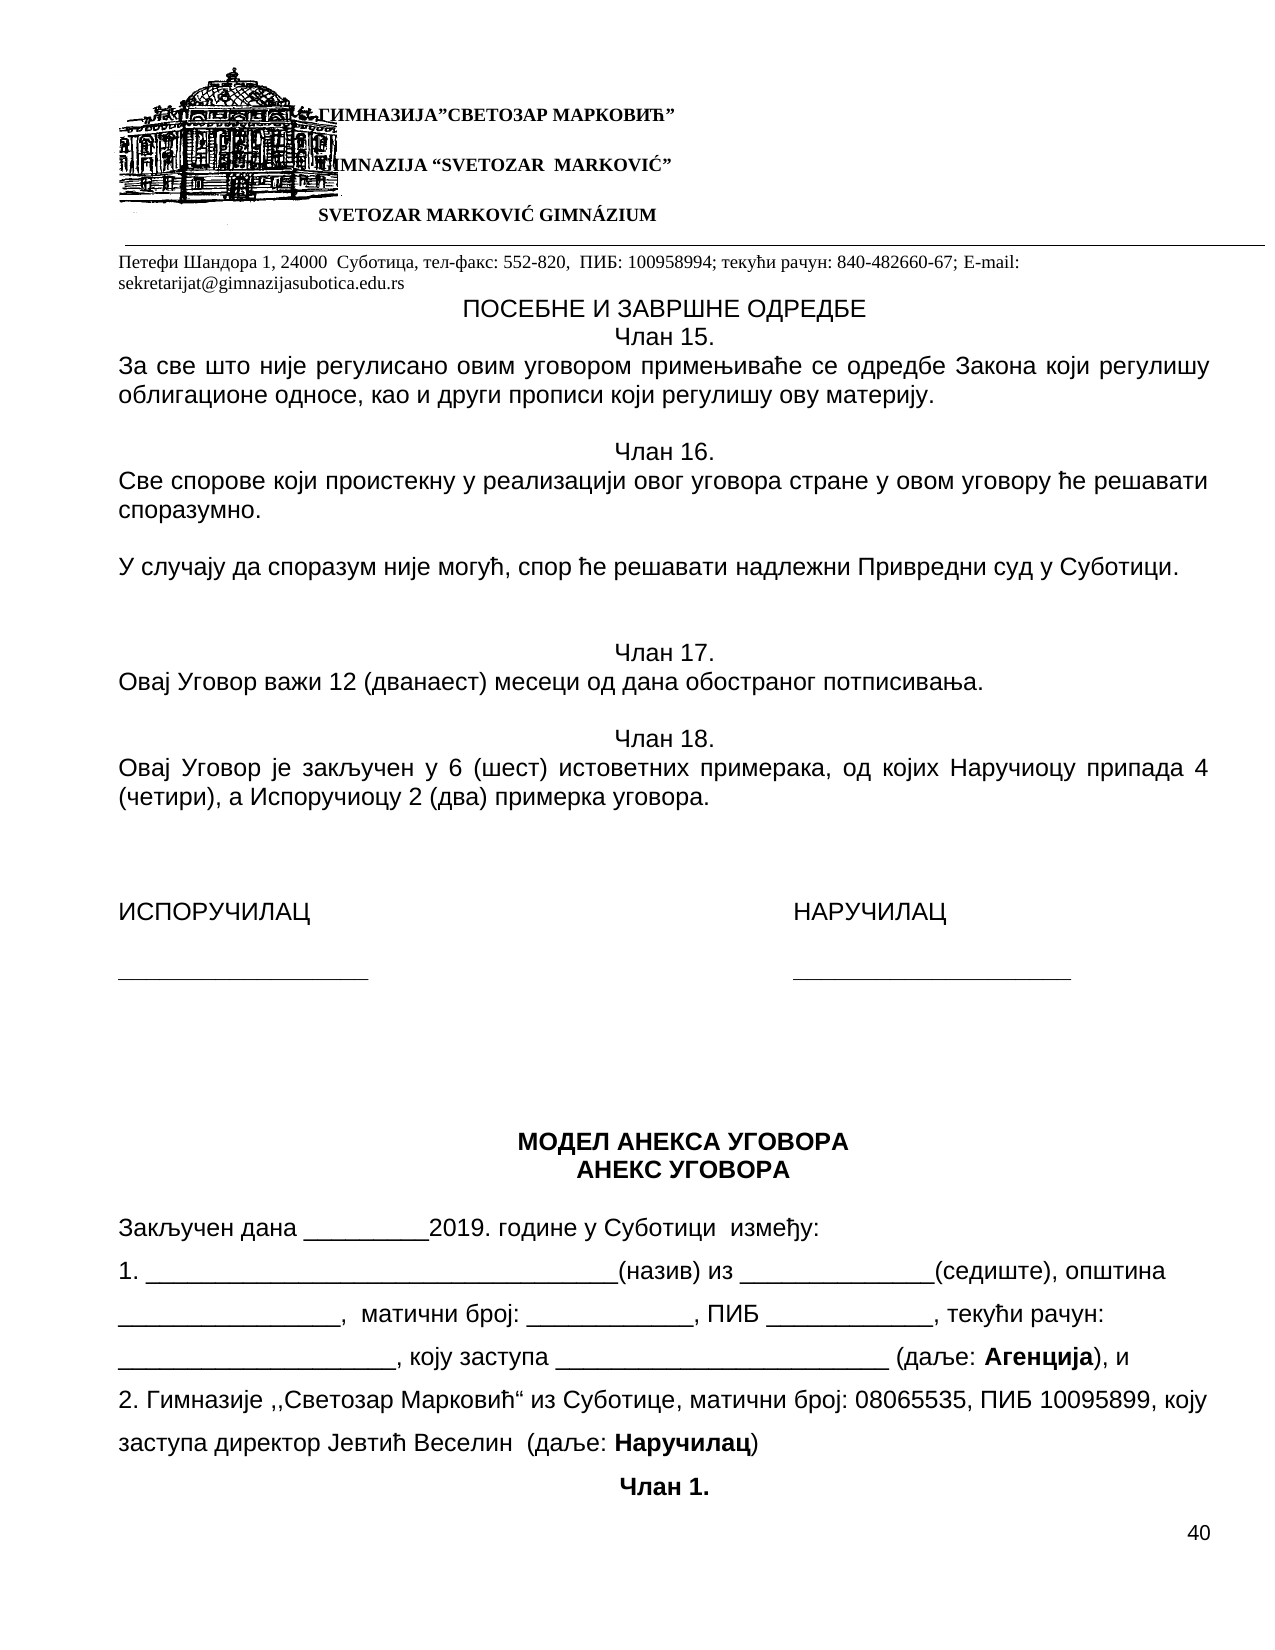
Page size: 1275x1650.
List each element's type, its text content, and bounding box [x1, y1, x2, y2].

text ПОСЕБНЕ И ЗАВРШНЕ ОДРЕДБЕ [118, 294, 1211, 322]
text МОДЕЛ АНЕКСА УГОВОРА [156, 1126, 1211, 1155]
text 1. __________________________________(назив) из ______________(седиште), општина ________________, матични број: ____________, ПИБ ____________, текући рачун: ____________________, коју заступа ________________________ (даље: Агенција), и [118, 1256, 1211, 1371]
text Овај Уговор важи 12 (дванаест) месеци од дана обостраног потписивања. [118, 667, 1211, 696]
text У случају да споразум није могућ, спор ће решавати надлежни Привредни суд у Суботици. [118, 552, 1211, 581]
picture [106, 56, 351, 226]
text Члан 17. [118, 638, 1211, 667]
text Закључен дана _________2019. године у Суботици између: [118, 1213, 1211, 1241]
text Члан 15. [118, 322, 1211, 351]
text 2. Гимназије ,,Светозар Марковић“ из Суботице, матични број: 08065535, ПИБ 10095899, коју заступа директор Јевтић Веселин (даље: Наручилац) [118, 1385, 1211, 1457]
text За све што није регулисано овим уговором примењиваће се одредбе Закона који регулишу облигационе односе, као и други прописи који регулишу ову материју. [118, 351, 1211, 409]
text Све спорове који проистекну у реализацији овог уговора стране у овом уговору ће решавати споразумно. [118, 466, 1211, 523]
text __________________ ____________________ [118, 954, 1211, 983]
text Члан 18. [118, 724, 1211, 753]
text ИСПОРУЧИЛАЦ НАРУЧИЛАЦ [118, 896, 1211, 925]
text АНЕКС УГОВОРА [156, 1155, 1211, 1184]
text Члан 16. [118, 437, 1211, 466]
text Овај Уговор је закључен у 6 (шест) истоветних примерака, од којих Наручиоцу припада 4 (четири), а Испоручиоцу 2 (два) примерка уговора. [118, 753, 1211, 811]
text Члан 1. [118, 1471, 1211, 1500]
